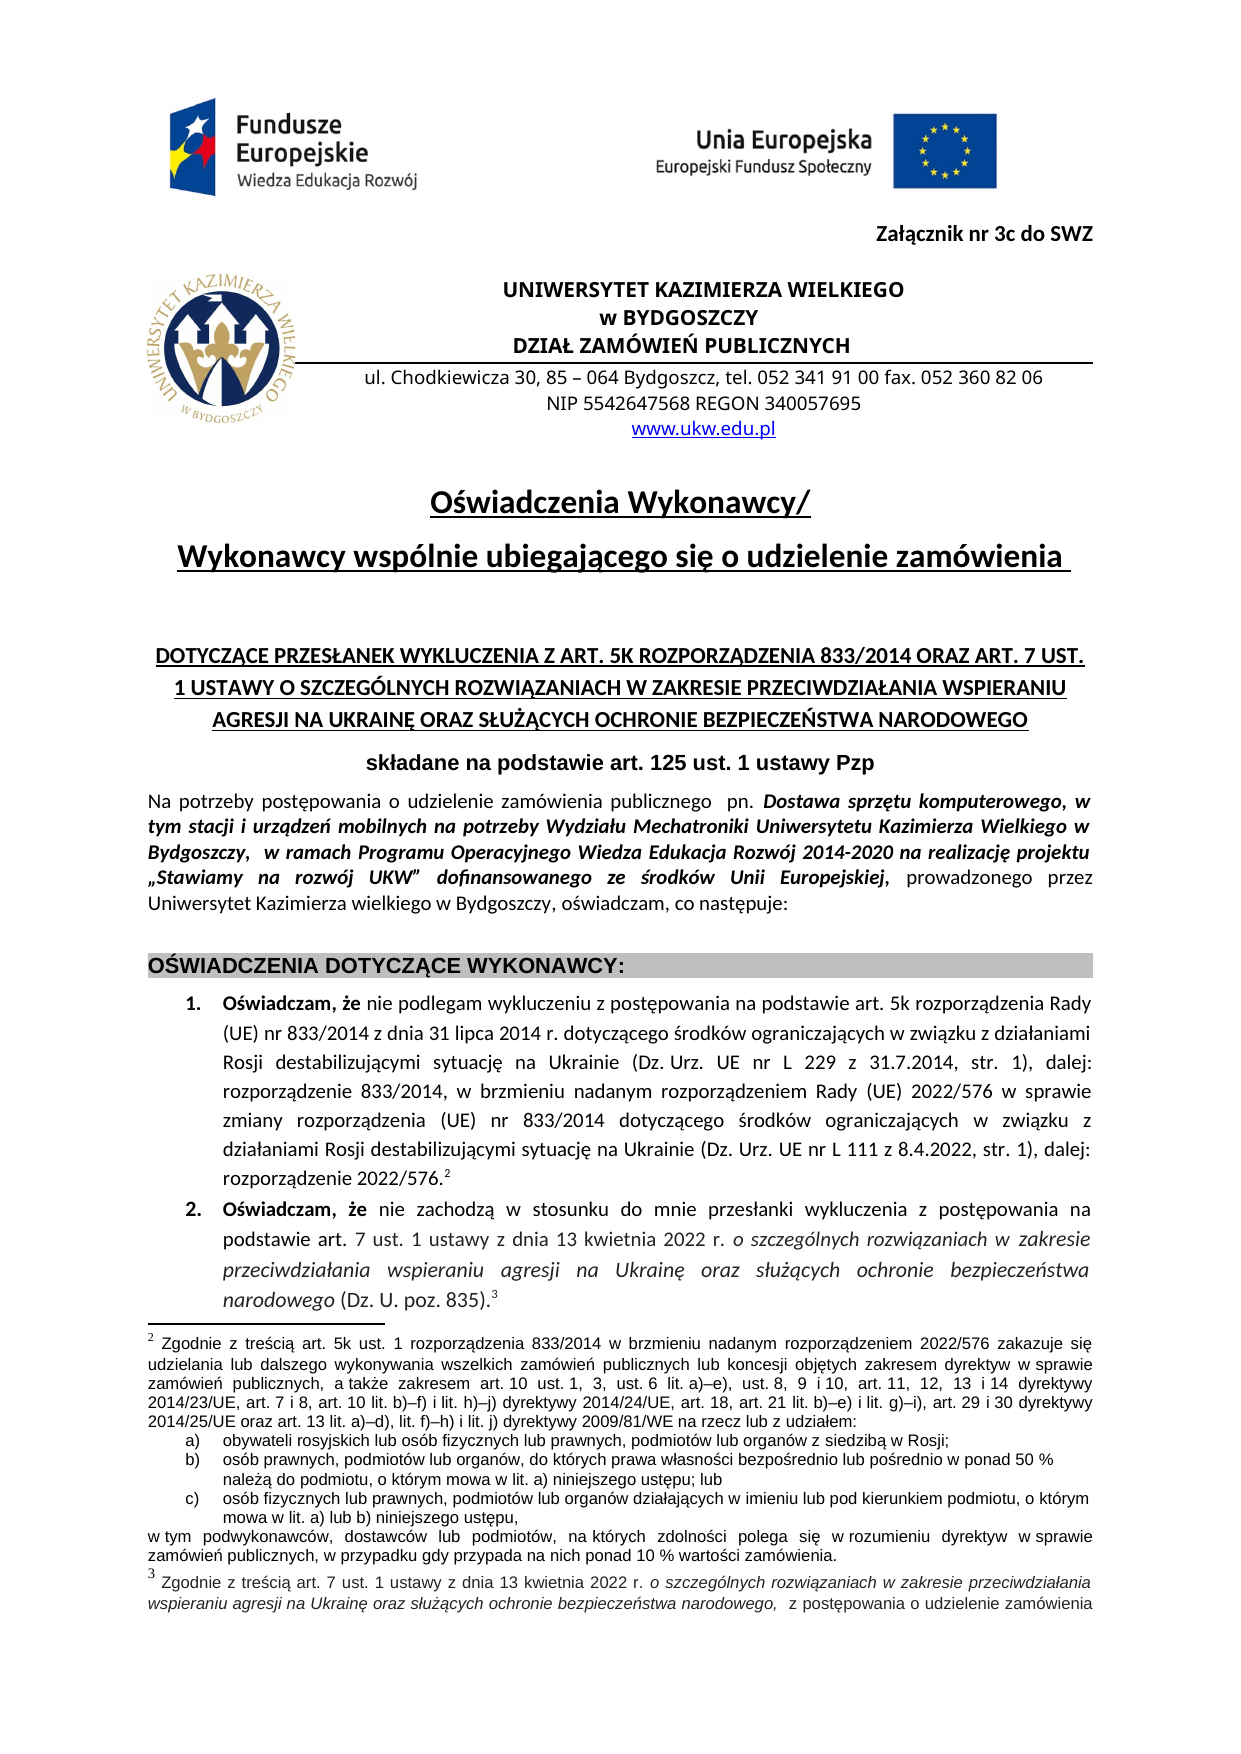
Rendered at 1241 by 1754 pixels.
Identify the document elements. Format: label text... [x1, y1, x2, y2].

list Oświadczam, że nie podlegam wykluczeniu z postępowania na podstawie art. 5k rozporządzenia Rady (UE) nr 833/2014 z dnia 31 lipca 2014 r. dotyczącego środków ograniczających w związku z działaniami Rosji destabilizującymi sytuację na Ukrainie (Dz. Urz. UE nr L 229 z 31.7.2014, str. 1), dalej: rozporządzenie 833/2014, w brzmieniu nadanym rozporządzeniem Rady (UE) 2022/576 w sprawie zmiany rozporządzenia (UE) nr 833/2014 dotyczącego środków ograniczających w związku z działaniami Rosji destabilizującymi sytuację na Ukrainie (Dz. Urz. UE nr L 111 z 8.4.2022, str. 1), dalej: rozporządzenie 2022/576. [185, 991, 1093, 1191]
text Oświadczenia Wykonawcy/ [148, 482, 1093, 522]
text ul. Chodkiewicza 30, 85 – 064 Bydgoszcz, tel. 052 341 91 00 fax. 052 360 82 06 [296, 364, 1093, 390]
text NIP 5542647568 REGON 340057695 [296, 390, 1093, 415]
text w BYDGOSZCZY [296, 303, 1093, 332]
text DZIAŁ ZAMÓWIEŃ PUBLICZNYCH [296, 332, 1093, 362]
picture [147, 73, 1024, 219]
text www.ukw.edu.pl [148, 415, 1093, 441]
text Załącznik nr 3c do SWZ [148, 219, 1093, 247]
list Oświadczam, że nie zachodzą w stosunku do mnie przesłanki wykluczenia z postępowania na podstawie art. 7 ust. 1 ustawy z dnia 13 kwietnia 2022 r. o szczególnych rozwiązaniach w zakresie przeciwdziałania wspieraniu agresji na Ukrainę oraz służących ochronie bezpieczeństwa narodowego (Dz. U. poz. 835). [185, 1195, 1093, 1313]
text DOTYCZĄCE PRZESŁANEK WYKLUCZENIA Z ART. 5K ROZPORZĄDZENIA 833/2014 ORAZ ART. 7 UST. 1 USTAWY o szczególnych rozwiązaniach w zakresie przeciwdziałania wspieraniu agresji na Ukrainę oraz służących ochronie bezpieczeństwa narodowego [148, 641, 1093, 734]
text UNIWERSYTET KAZIMIERZA WIELKIEGO [296, 275, 1093, 303]
picture [147, 274, 296, 423]
text składane na podstawie art. 125 ust. 1 ustawy Pzp [148, 750, 1093, 776]
text Wykonawcy wspólnie ubiegającego się o udzielenie zamówienia [148, 535, 1093, 576]
text Na potrzeby postępowania o udzielenie zamówienia publicznego pn. Dostawa sprzętu komputerowego, w tym stacji i urządzeń mobilnych na potrzeby Wydziału Mechatroniki Uniwersytetu Kazimierza Wielkiego w Bydgoszczy, w ramach Programu Operacyjnego Wiedza Edukacja Rozwój 2014-2020 na realizację projektu „Stawiamy na rozwój UKW” dofinansowanego ze środków Unii Europejskiej, prowadzonego przez Uniwersytet Kazimierza wielkiego w Bydgoszczy, oświadczam, co następuje: [148, 788, 1093, 915]
text OŚWIADCZENIA DOTYCZĄCE WYKONAWCY: [148, 953, 1093, 978]
